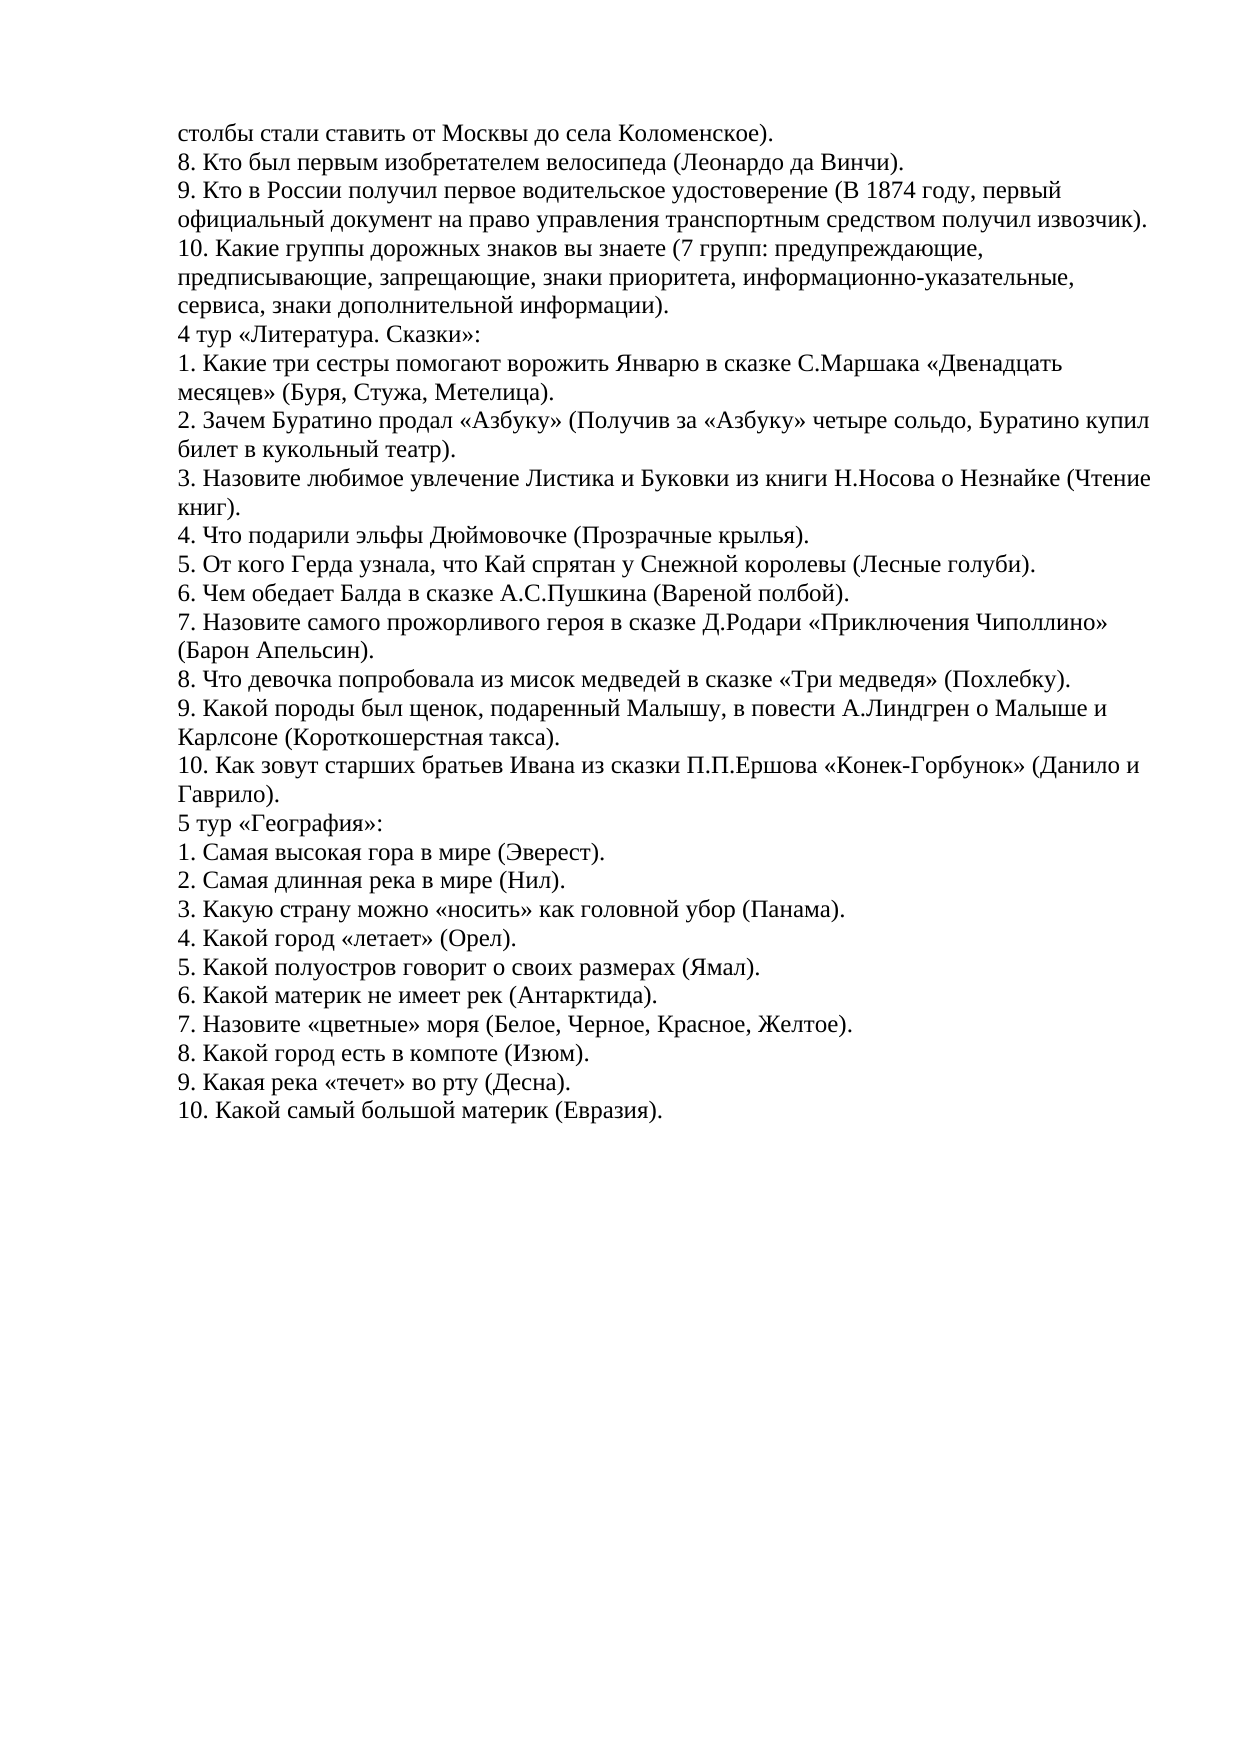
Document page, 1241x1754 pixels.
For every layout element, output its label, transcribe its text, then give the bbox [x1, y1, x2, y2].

text 5 тур «География»: [177, 808, 1152, 837]
text 1. Какие три сестры помогают ворожить Январю в сказке С.Маршака «Двенадцать месяцев» (Буря, Стужа, Метелица). 2. Зачем Буратино продал «Азбуку» (Получив за «Азбуку» четыре сольдо, Буратино купил билет в кукольный театр). 3. Назовите любимое увлечение Листика и Буковки из книги Н.Носова о Незнайке (Чтение книг). 4. Что подарили эльфы Дюймовочке (Прозрачные крылья). 5. От кого Герда узнала, что Кай спрятан у Снежной королевы (Лесные голуби). 6. Чем обедает Балда в сказке А.С.Пушкина (Вареной полбой). 7. Назовите самого прожорливого героя в сказке Д.Родари «Приключения Чиполлино» (Барон Апельсин). 8. Что девочка попробовала из мисок медведей в сказке «Три медведя» (Похлебку). 9. Какой породы был щенок, подаренный Малышу, в повести А.Линдгрен о Малыше и Карлсоне (Короткошерстная такса). 10. Как зовут старших братьев Ивана из сказки П.П.Ершова «Конек-Горбунок» (Данило и Гаврило). [177, 348, 1152, 808]
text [177, 118, 1152, 319]
text 1. Самая высокая гора в мире (Эверест). 2. Самая длинная река в мире (Нил). 3. Какую страну можно «носить» как головной убор (Панама). 4. Какой город «летает» (Орел). 5. Какой полуостров говорит о своих размерах (Ямал). 6. Какой материк не имеет рек (Антарктида). 7. Назовите «цветные» моря (Белое, Черное, Красное, Желтое). 8. Какой город есть в компоте (Изюм). 9. Какая река «течет» во рту (Десна). 10. Какой самый большой материк (Евразия). [177, 837, 1152, 1124]
text 4 тур «Литература. Сказки»: [177, 319, 1152, 348]
